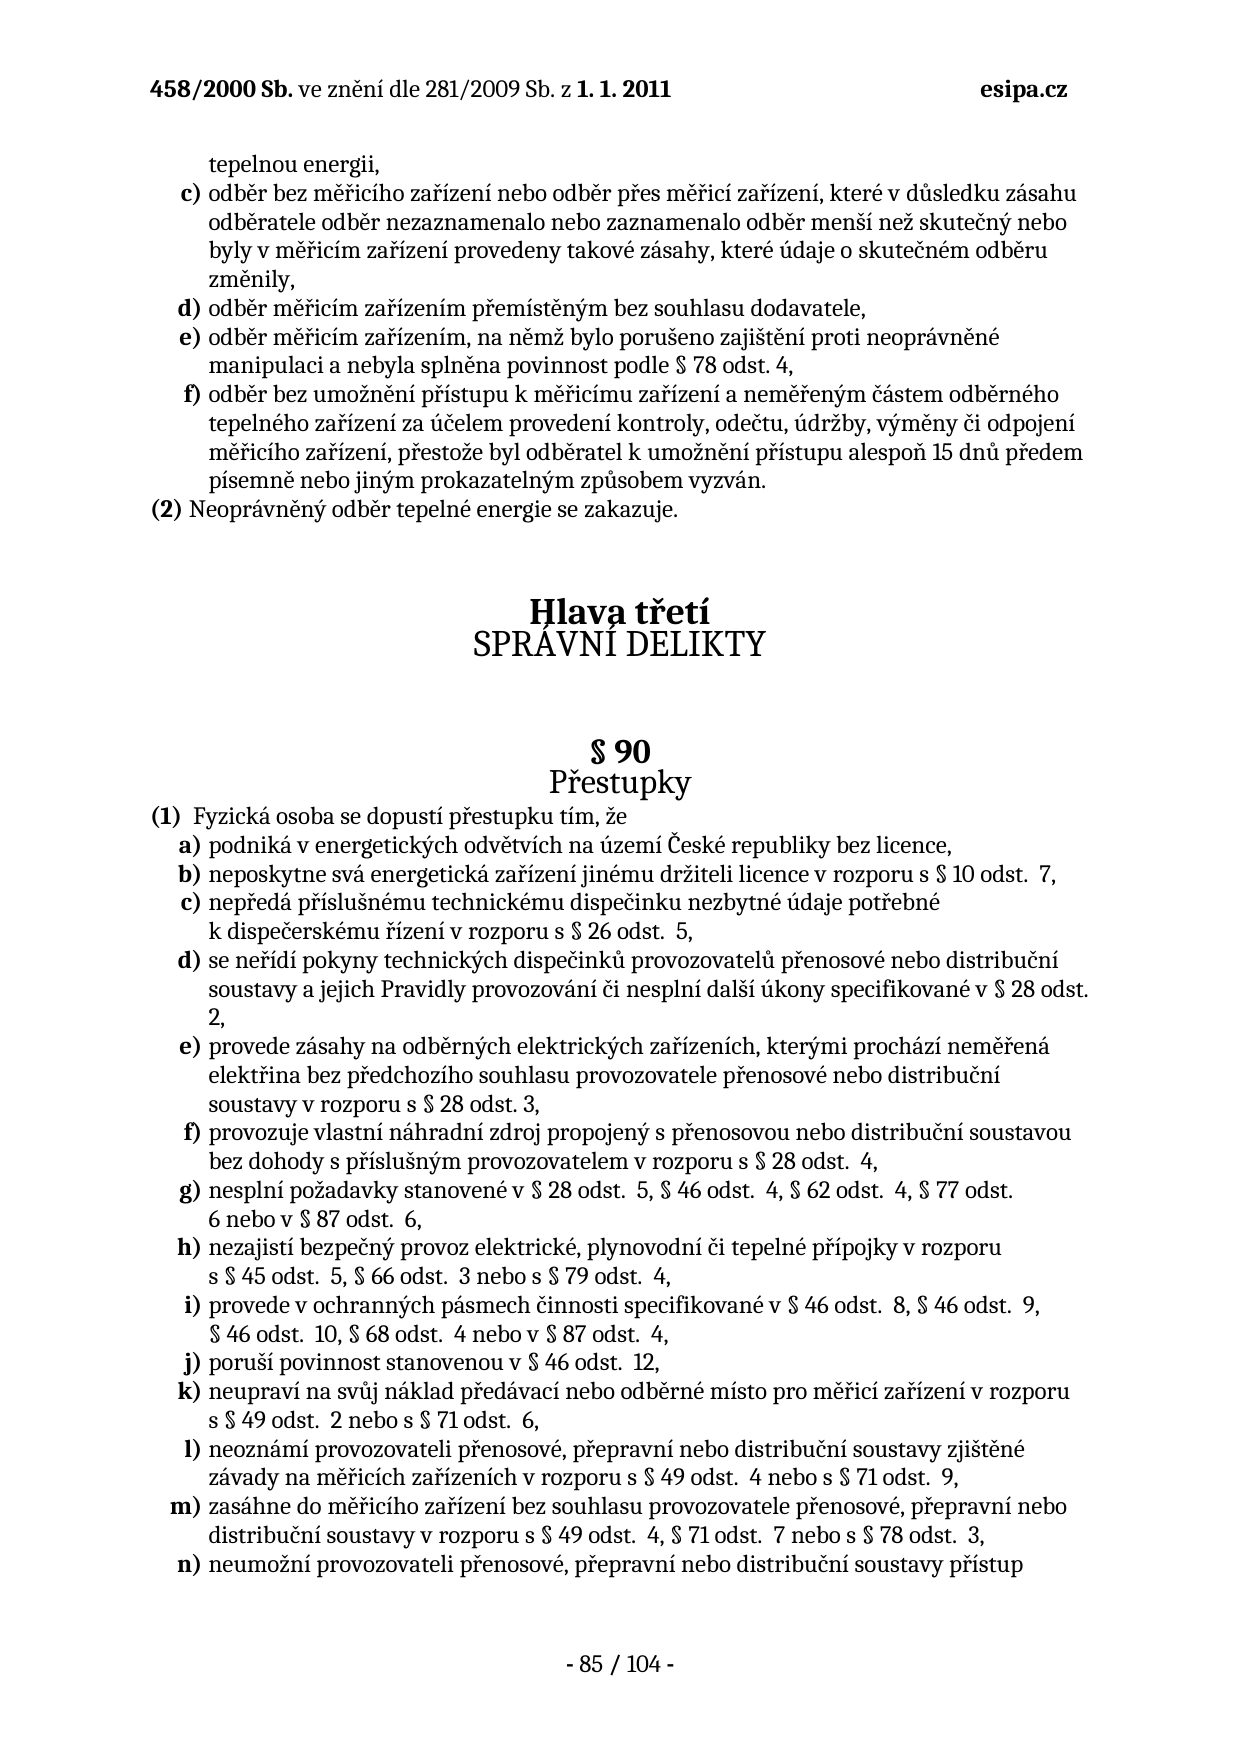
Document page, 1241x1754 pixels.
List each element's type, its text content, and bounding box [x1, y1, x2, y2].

text (1) Fyzická osoba se dopustí přestupku tím, že [150, 802, 1090, 831]
text c) nepředá příslušnému technickému dispečinku nezbytné údaje potřebné k dispečerskému řízení v rozporu s § 26 odst. 5, [150, 888, 1090, 946]
text j) poruší povinnost stanovenou v § 46 odst. 12, [150, 1348, 1090, 1377]
text m) zasáhne do měřicího zařízení bez souhlasu provozovatele přenosové, přepravní nebo distribuční soustavy v rozporu s § 49 odst. 4, § 71 odst. 7 nebo s § 78 odst. 3, [150, 1492, 1090, 1549]
subtitle Hlava třetí -SPRÁVNÍ DELIKTY [150, 597, 1090, 666]
text i) provede v ochranných pásmech činnosti specifikované v § 46 odst. 8, § 46 odst. 9, § 46 odst. 10, § 68 odst. 4 nebo v § 87 odst. 4, [150, 1291, 1090, 1348]
subtitle § 90 -Přestupky [150, 739, 1090, 802]
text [150, 1549, 1090, 1578]
text d) odběr měřicím zařízením přemístěným bez souhlasu dodavatele, [150, 294, 1090, 322]
text b) neposkytne svá energetická zařízení jinému držiteli licence v rozporu s § 10 odst. 7, [150, 859, 1090, 888]
text l) neoznámí provozovateli přenosové, přepravní nebo distribuční soustavy zjištěné závady na měřicích zařízeních v rozporu s § 49 odst. 4 nebo s § 71 odst. 9, [150, 1434, 1090, 1492]
text e) provede zásahy na odběrných elektrických zařízeních, kterými prochází neměřená elektřina bez předchozího souhlasu provozovatele přenosové nebo distribuční soustavy v rozporu s § 28 odst. 3, [150, 1032, 1090, 1118]
text e) odběr měřicím zařízením, na němž bylo porušeno zajištění proti neoprávněné manipulaci a nebyla splněna povinnost podle § 78 odst. 4, [150, 322, 1090, 380]
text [150, 150, 1090, 179]
text f) odběr bez umožnění přístupu k měřicímu zařízení a neměřeným částem odběrného tepelného zařízení za účelem provedení kontroly, odečtu, údržby, výměny či odpojení měřicího zařízení, přestože byl odběratel k umožnění přístupu alespoň 15 dnů předem písemně nebo jiným prokazatelným způsobem vyzván. [150, 380, 1090, 495]
text (2) Neoprávněný odběr tepelné energie se zakazuje. [150, 495, 1090, 524]
text h) nezajistí bezpečný provoz elektrické, plynovodní či tepelné přípojky v rozporu s § 45 odst. 5, § 66 odst. 3 nebo s § 79 odst. 4, [150, 1233, 1090, 1291]
text k) neupraví na svůj náklad předávací nebo odběrné místo pro měřicí zařízení v rozporu s § 49 odst. 2 nebo s § 71 odst. 6, [150, 1377, 1090, 1434]
text f) provozuje vlastní náhradní zdroj propojený s přenosovou nebo distribuční soustavou bez dohody s příslušným provozovatelem v rozporu s § 28 odst. 4, [150, 1118, 1090, 1176]
text a) podniká v energetických odvětvích na území České republiky bez licence, [150, 831, 1090, 859]
text c) odběr bez měřicího zařízení nebo odběr přes měřicí zařízení, které v důsledku zásahu odběratele odběr nezaznamenalo nebo zaznamenalo odběr menší než skutečný nebo byly v měřicím zařízení provedeny takové zásahy, které údaje o skutečném odběru změnily, [150, 179, 1090, 294]
text d) se neřídí pokyny technických dispečinků provozovatelů přenosové nebo distribuční soustavy a jejich Pravidly provozování či nesplní další úkony specifikované v § 28 odst. 2, [150, 946, 1090, 1032]
text g) nesplní požadavky stanovené v § 28 odst. 5, § 46 odst. 4, § 62 odst. 4, § 77 odst. 6 nebo v § 87 odst. 6, [150, 1176, 1090, 1233]
